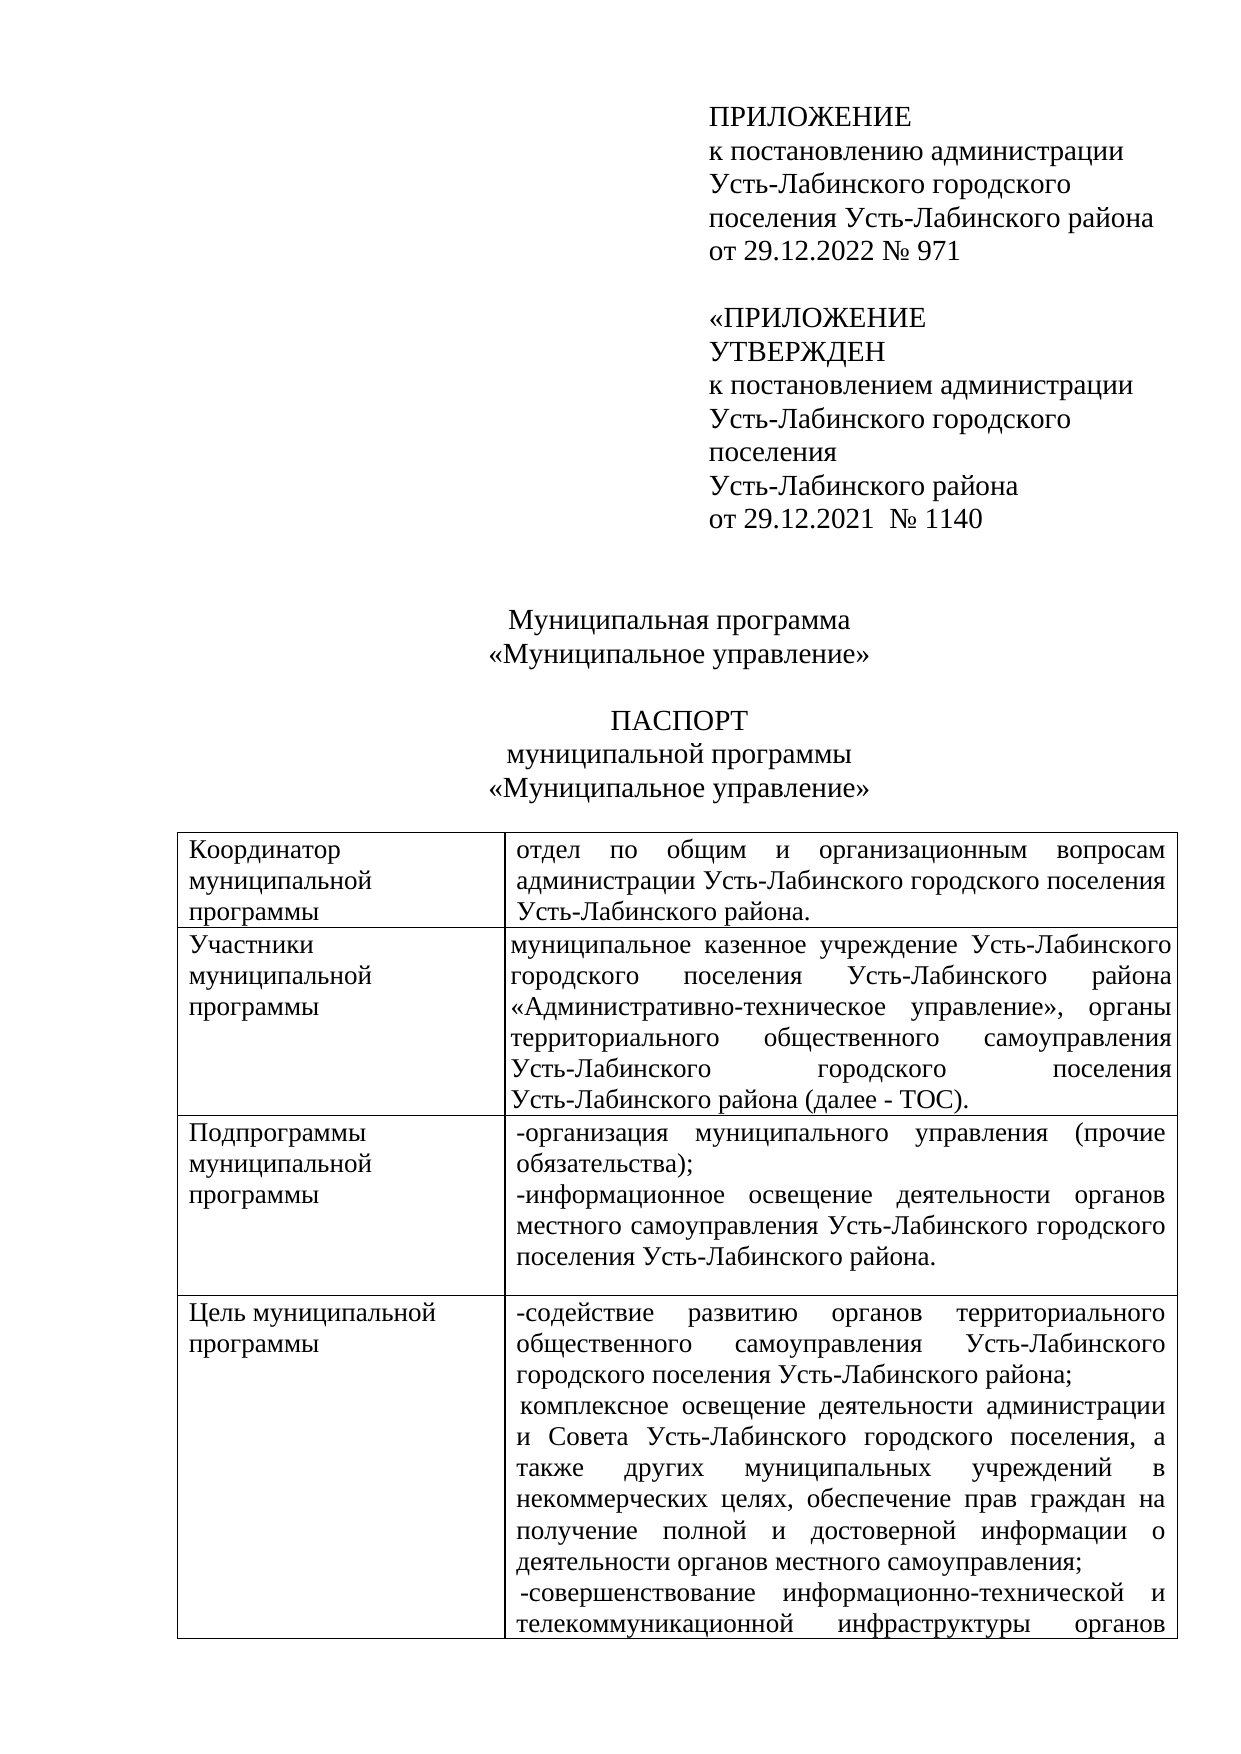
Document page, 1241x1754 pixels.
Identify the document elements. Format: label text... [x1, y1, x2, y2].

text от 29.12.2021 № 1140 [709, 502, 1181, 535]
text к постановлением администрации [709, 367, 1181, 401]
text «Муниципальное управление» [177, 636, 1181, 669]
text Муниципальная программа [177, 602, 1181, 636]
text УТВЕРЖДЕН [709, 334, 1181, 367]
text муниципальной программы [177, 736, 1181, 770]
text «Муниципальное управление» [177, 770, 1181, 803]
text Усть-Лабинского городского поселения [709, 401, 1181, 468]
table_cell Подпрограммы муниципальной программы [178, 1116, 504, 1295]
text Усть-Лабинского района [709, 468, 1181, 502]
text от 29.12.2022 № 971 [709, 233, 1181, 267]
table_cell муниципальное казенное учреждение Усть-Лабинского городского поселения Усть-Лабинского района «Административно-техническое управление», органы территориального общественного самоуправления Усть-Лабинского городского поселения Усть-Лабинского района (далее - ТОС). [506, 928, 1177, 1114]
text ПАСПОРТ [177, 703, 1181, 736]
table_cell -организация муниципального управления (прочие обязательства); -информационное освещение деятельности органов местного самоуправления Усть-Лабинского городского поселения Усть-Лабинского района. [506, 1116, 1177, 1295]
table_header отдел по общим и организационным вопросам администрации Усть-Лабинского городского поселения Усть-Лабинского района. [506, 833, 1177, 927]
text к постановлению администрации [709, 133, 1181, 166]
table_cell Участники муниципальной программы [178, 928, 504, 1114]
text «ПРИЛОЖЕНИЕ [709, 300, 1181, 334]
table_header Координатор муниципальной программы [178, 833, 504, 927]
text Усть-Лабинского городского поселения Усть-Лабинского района [709, 166, 1181, 233]
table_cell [178, 1296, 504, 1638]
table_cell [506, 1296, 1177, 1638]
text ПРИЛОЖЕНИЕ [709, 70, 1181, 133]
